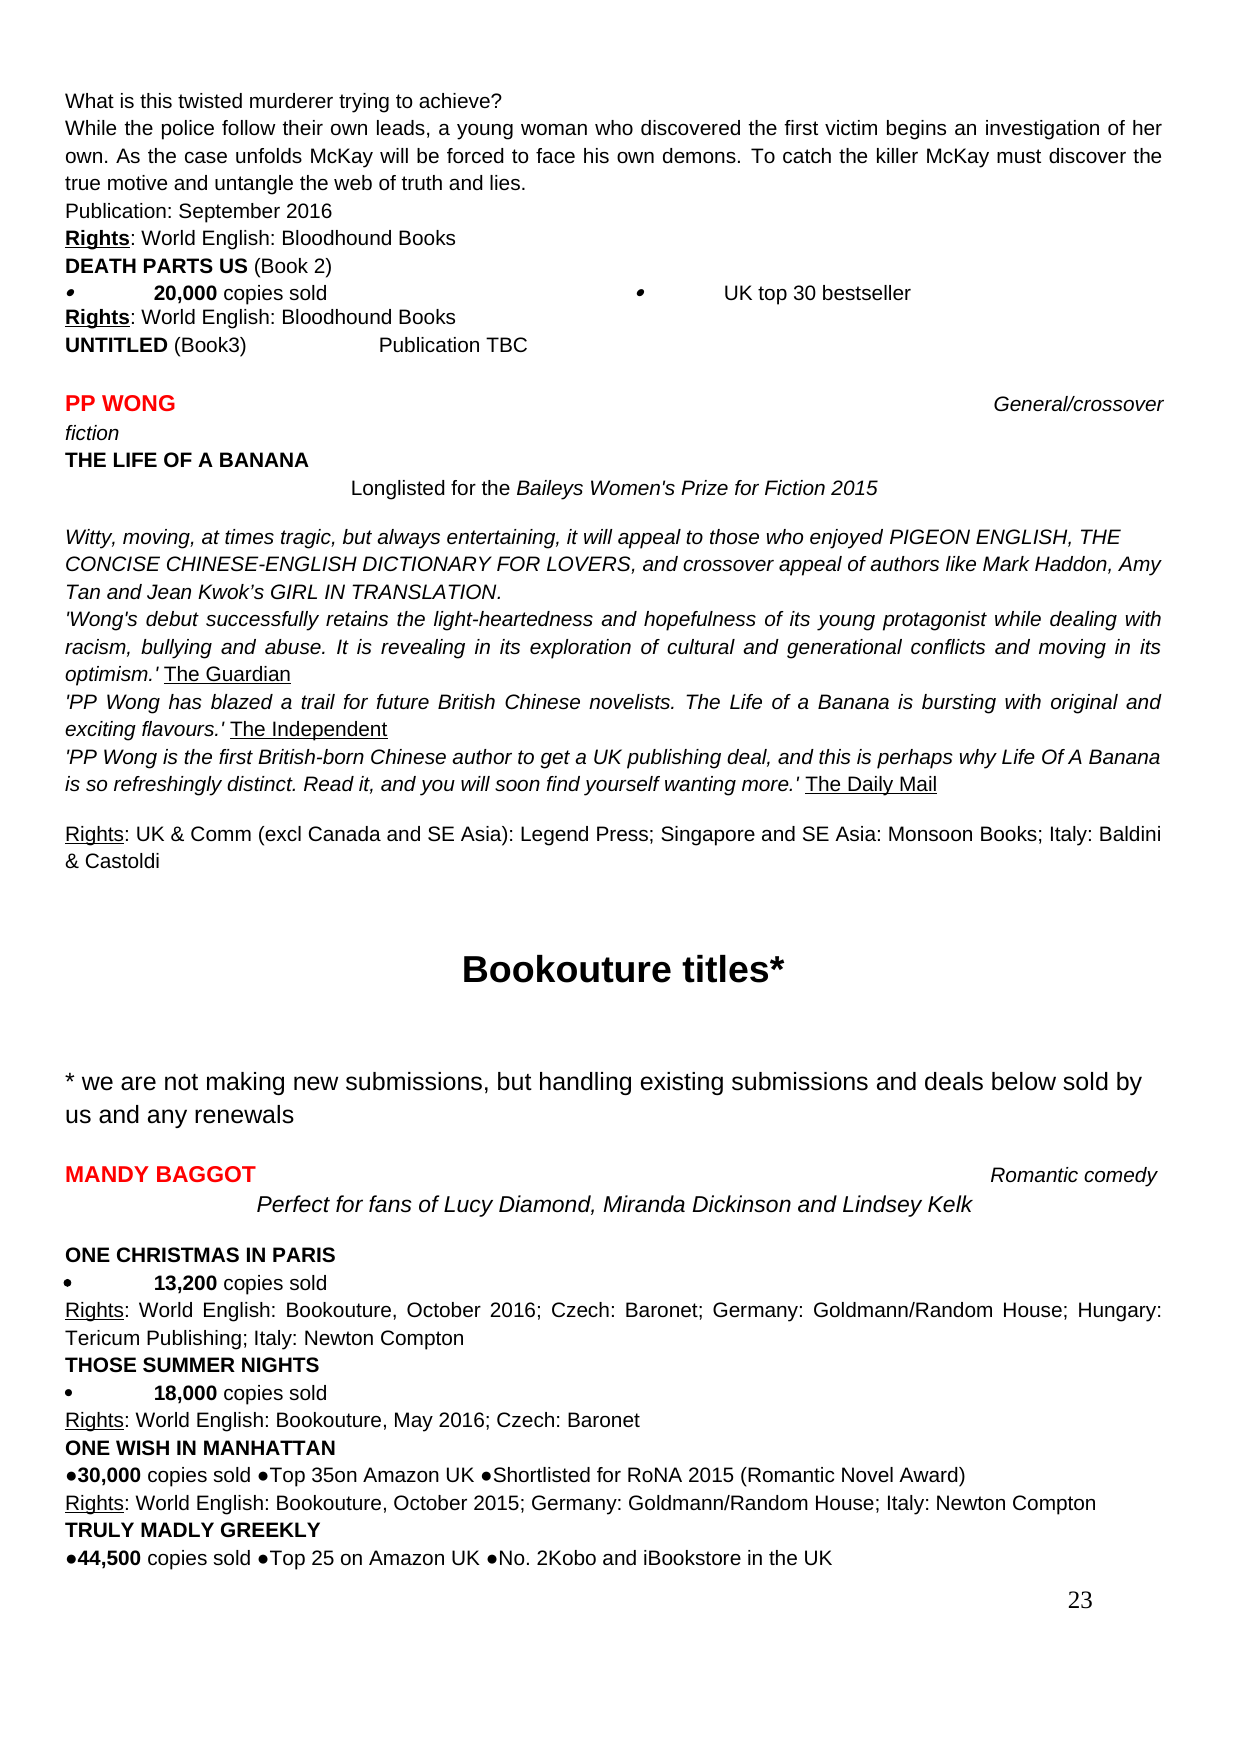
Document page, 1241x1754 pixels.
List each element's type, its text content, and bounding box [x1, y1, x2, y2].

text MANDY BAGGOT Romantic comedy [65, 1161, 1163, 1187]
list ●44,500 copies sold ●Top 25 on Amazon UK ●No. 2Kobo and iBookstore in the UK [65, 1546, 1163, 1570]
list UK top 30 bestseller [623, 281, 1163, 305]
text THOSE SUMMER NIGHTS [65, 1353, 1163, 1377]
text DEATH PARTS US (Book 2) [65, 254, 1163, 278]
text TRULY MADLY GREEKLY [65, 1518, 1163, 1542]
text Witty, moving, at times tragic, but always entertaining, it will appeal to those who enjoyed PIGEON ENGLISH, THE CONCISE CHINESE-ENGLISH DICTIONARY FOR LOVERS, and crossover appeal of authors like Mark Haddon, Amy Tan and Jean Kwok’s GIRL IN TRANSLATION. [65, 525, 1163, 604]
text Longlisted for the Baileys Women's Prize for Fiction 2015 [65, 475, 1163, 499]
list 13,200 copies sold [64, 1271, 1163, 1295]
text Rights: World English: Bookouture, October 2016; Czech: Baronet; Germany: Goldmann/Random House; Hungary: Tericum Publishing; Italy: Newton Compton [65, 1298, 1163, 1350]
text Rights: World English: Bloodhound Books [65, 226, 1163, 250]
text Bookouture titles* [153, 947, 1092, 990]
text Rights: World English: Bookouture, October 2015; Germany: Goldmann/Random House; Italy: Newton Compton [65, 1491, 1163, 1515]
text 'PP Wong is the first British-born Chinese author to get a UK publishing deal, and this is perhaps why Life Of A Banana is so refreshingly distinct. Read it, and you will soon find yourself wanting more.' The Daily Mail [65, 745, 1163, 796]
list 18,000 copies sold [65, 1381, 1163, 1405]
text ONE WISH IN MANHATTAN [65, 1436, 1163, 1460]
text UNTITLED (Book3) Publication TBC [65, 333, 1163, 357]
text ●30,000 copies sold ●Top 35on Amazon UK ●Shortlisted for RoNA 2015 (Romantic Novel Award) [65, 1463, 1163, 1487]
text Rights: UK & Comm (excl Canada and SE Asia): Legend Press; Singapore and SE Asia: Monsoon Books; Italy: Baldini & Castoldi [65, 822, 1163, 873]
text What is this twisted murderer trying to achieve? [65, 89, 1163, 113]
text PP WONG General/crossover fiction [65, 390, 1163, 444]
text Publication: September 2016 [65, 199, 1163, 223]
text THE LIFE OF A BANANA [65, 448, 1163, 472]
text ONE CHRISTMAS IN PARIS [65, 1243, 1163, 1267]
text 'PP Wong has blazed a trail for future British Chinese novelists. The Life of a Banana is bursting with original and exciting flavours.' The Independent [65, 690, 1163, 741]
text Rights: World English: Bloodhound Books [65, 305, 1163, 329]
text 'Wong's debut successfully retains the light-heartedness and hopefulness of its young protagonist while dealing with racism, bullying and abuse. It is revealing in its exploration of cultural and generational conflicts and moving in its optimism.' The Guardian [65, 607, 1163, 686]
list 20,000 copies sold [50, 281, 593, 305]
text Perfect for fans of Lucy Diamond, Miranda Dickinson and Lindsey Kelk [65, 1191, 1163, 1217]
text While the police follow their own leads, a young woman who discovered the first victim begins an investigation of her own. As the case unfolds McKay will be forced to face his own demons. To catch the killer McKay must discover the true motive and untangle the web of truth and lies. [65, 116, 1163, 195]
text Rights: World English: Bookouture, May 2016; Czech: Baronet [65, 1408, 1163, 1432]
text * we are not making new submissions, but handling existing submissions and deals below sold by us and any renewals [65, 1067, 1163, 1129]
